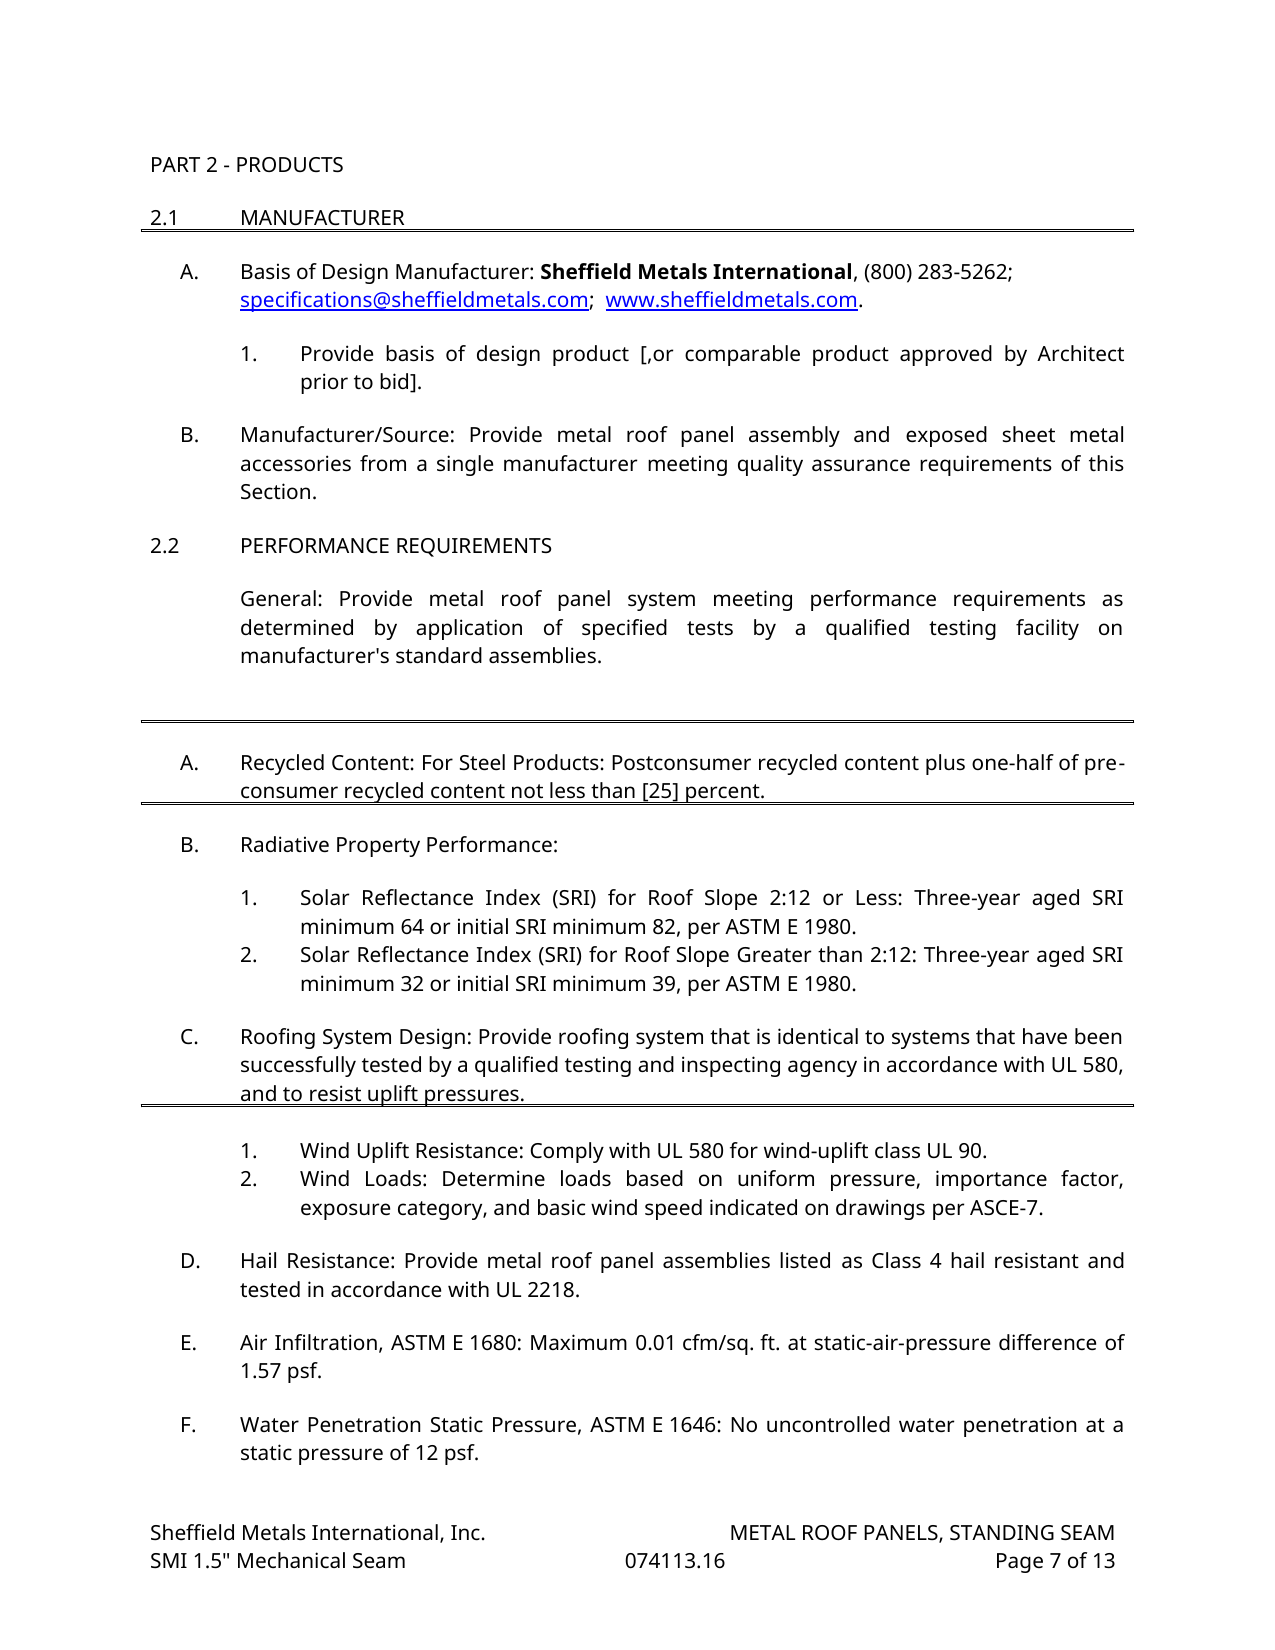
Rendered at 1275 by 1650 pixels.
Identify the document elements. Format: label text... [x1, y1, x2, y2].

text MANUFACTURER [150, 203, 1125, 229]
text Air Infiltration, ASTM E 1680: Maximum 0.01 cfm/sq. ft. at static-air-pressure difference of 1.57 psf. [180, 1328, 1125, 1385]
text Radiative Property Performance: [180, 830, 1125, 858]
text Basis of Design Manufacturer: Sheffield Metals International, (800) 283-5262; specifications@sheffieldmetals.com; www.sheffieldmetals.com. [180, 257, 1125, 314]
text Recycled Content: For Steel Products: Postconsumer recycled content plus one-half of pre-consumer recycled content not less than [25] percent. [180, 748, 1125, 802]
text Solar Reflectance Index (SRI) for Roof Slope 2:12 or Less: Three-year aged SRI minimum 64 or initial SRI minimum 82, per ASTM E 1980. [240, 883, 1125, 940]
list General: Provide metal roof panel system meeting performance requirements as determined by application of specified tests by a qualified testing facility on manufacturer's standard assemblies. [240, 584, 1125, 670]
text PERFORMANCE REQUIREMENTS [150, 531, 1125, 559]
text PRODUCTS [150, 150, 1125, 178]
text Provide basis of design product [,or comparable product approved by Architect prior to bid]. [240, 339, 1125, 396]
text Hail Resistance: Provide metal roof panel assemblies listed as Class 4 hail resistant and tested in accordance with UL 2218. [180, 1246, 1125, 1303]
text Solar Reflectance Index (SRI) for Roof Slope Greater than 2:12: Three-year aged SRI minimum 32 or initial SRI minimum 39, per ASTM E 1980. [240, 940, 1125, 997]
text Manufacturer/Source: Provide metal roof panel assembly and exposed sheet metal accessories from a single manufacturer meeting quality assurance requirements of this Section. [180, 421, 1125, 506]
text Water Penetration Static Pressure, ASTM E 1646: No uncontrolled water penetration at a static pressure of 12 psf. [180, 1410, 1125, 1467]
text Wind Uplift Resistance: Comply with UL 580 for wind-uplift class UL 90. [240, 1136, 1125, 1164]
text Wind Loads: Determine loads based on uniform pressure, importance factor, exposure category, and basic wind speed indicated on drawings per ASCE-7. [240, 1164, 1125, 1221]
text Roofing System Design: Provide roofing system that is identical to systems that have been successfully tested by a qualified testing and inspecting agency in accordance with UL 580, and to resist uplift pressures. [180, 1022, 1125, 1104]
